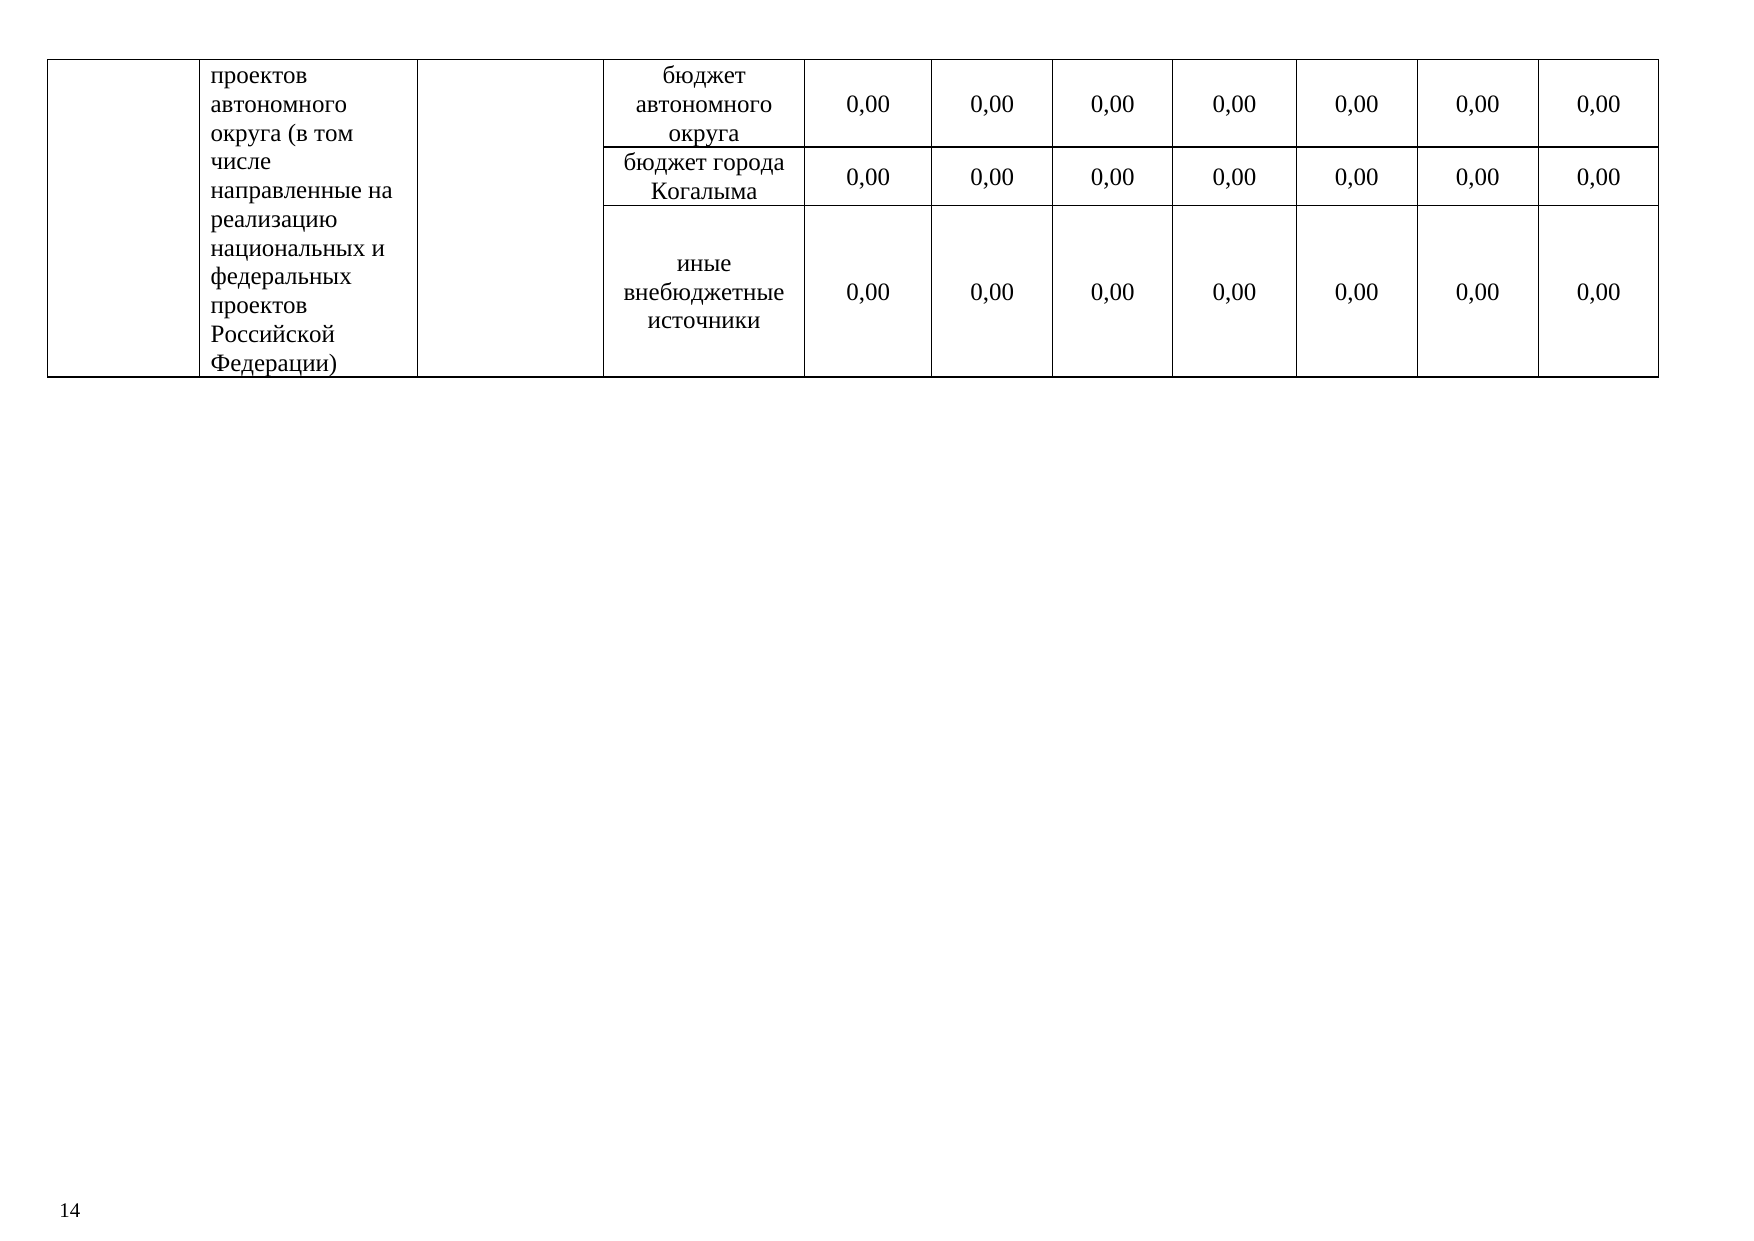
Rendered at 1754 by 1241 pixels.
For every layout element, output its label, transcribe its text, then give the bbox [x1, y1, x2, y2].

table_cell 0,00 [1539, 60, 1658, 146]
table_cell 0,00 [1053, 206, 1172, 376]
table_cell бюджет автономного округа [604, 60, 804, 146]
table_cell 0,00 [1053, 148, 1172, 205]
table_cell 0,00 [1173, 206, 1296, 376]
table_cell 0,00 [1539, 148, 1658, 205]
table_cell 0,00 [805, 148, 931, 205]
table_cell 0,00 [932, 60, 1052, 146]
table_cell 0,00 [1173, 60, 1296, 146]
table_cell 0,00 [1297, 206, 1417, 376]
table_cell 0,00 [805, 206, 931, 376]
table_cell 0,00 [1297, 60, 1417, 146]
table_cell 0,00 [932, 148, 1052, 205]
table_cell 0,00 [1297, 148, 1417, 205]
table_cell 0,00 [1418, 206, 1538, 376]
table_cell бюджет города Когалыма [604, 148, 804, 205]
table_cell 0,00 [1053, 60, 1172, 146]
table_cell 0,00 [932, 206, 1052, 376]
table_cell 0,00 [1539, 206, 1658, 376]
table_cell 0,00 [805, 60, 931, 146]
table_cell 0,00 [1418, 148, 1538, 205]
table_cell 0,00 [1418, 60, 1538, 146]
table_cell иные внебюджетные источники [604, 206, 804, 376]
table_cell 0,00 [1173, 148, 1296, 205]
